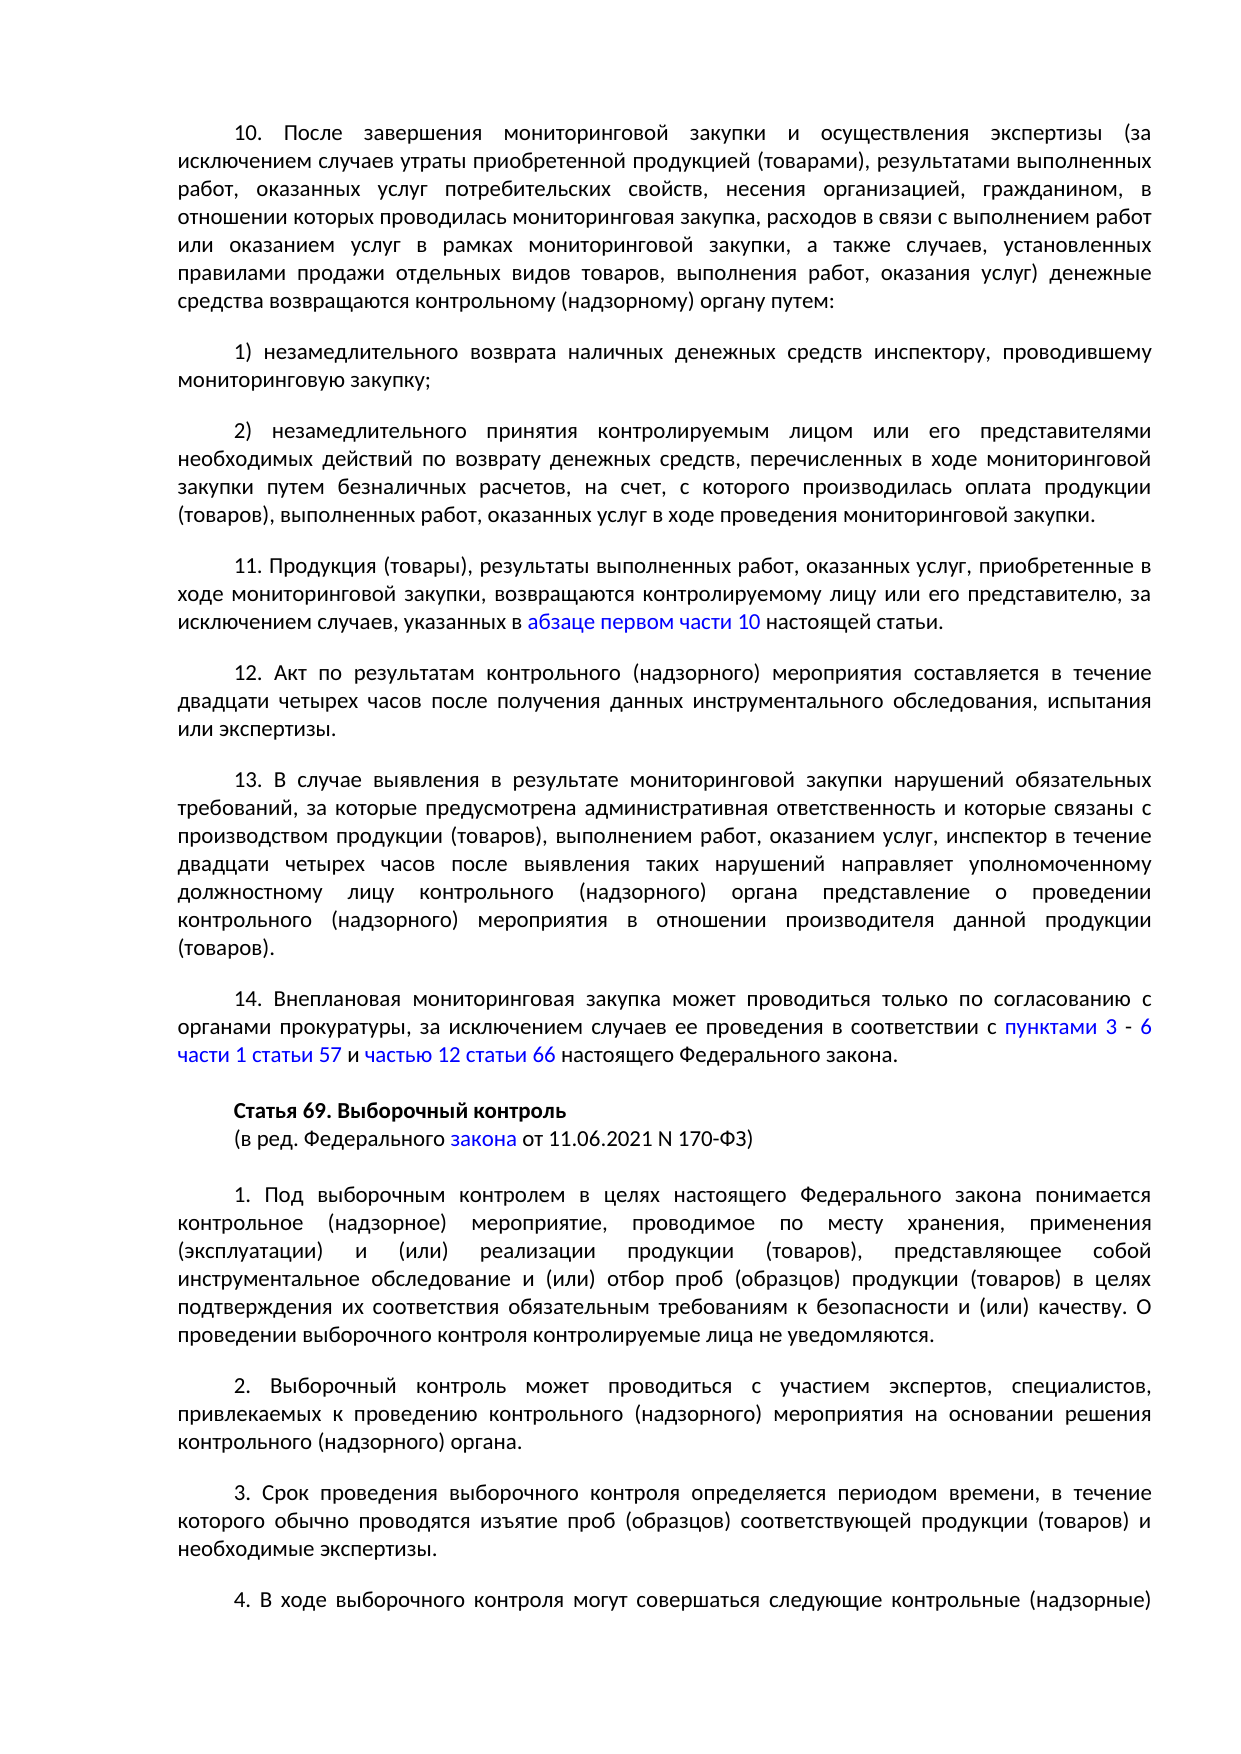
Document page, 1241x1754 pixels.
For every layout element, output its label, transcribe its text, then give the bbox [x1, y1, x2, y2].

text 13. В случае выявления в результате мониторинговой закупки нарушений обязательных требований, за которые предусмотрена административная ответственность и которые связаны с производством продукции (товаров), выполнением работ, оказанием услуг, инспектор в течение двадцати четырех часов после выявления таких нарушений направляет уполномоченному должностному лицу контрольного (надзорного) органа представление о проведении контрольного (надзорного) мероприятия в отношении производителя данной продукции (товаров). [177, 765, 1152, 961]
text 1) незамедлительного возврата наличных денежных средств инспектору, проводившему мониторинговую закупку; [177, 337, 1152, 393]
title Статья 69. Выборочный контроль [177, 1096, 1152, 1124]
text 3. Срок проведения выборочного контроля определяется периодом времени, в течение которого обычно проводятся изъятие проб (образцов) соответствующей продукции (товаров) и необходимые экспертизы. [177, 1478, 1152, 1562]
text 10. После завершения мониторинговой закупки и осуществления экспертизы (за исключением случаев утраты приобретенной продукцией (товарами), результатами выполненных работ, оказанных услуг потребительских свойств, несения организацией, гражданином, в отношении которых проводилась мониторинговая закупка, расходов в связи с выполнением работ или оказанием услуг в рамках мониторинговой закупки, а также случаев, установленных правилами продажи отдельных видов товаров, выполнения работ, оказания услуг) денежные средства возвращаются контрольному (надзорному) органу путем: [177, 118, 1152, 314]
text 2) незамедлительного принятия контролируемым лицом или его представителями необходимых действий по возврату денежных средств, перечисленных в ходе мониторинговой закупки путем безналичных расчетов, на счет, с которого производилась оплата продукции (товаров), выполненных работ, оказанных услуг в ходе проведения мониторинговой закупки. [177, 416, 1152, 528]
text (в ред. Федерального закона от 11.06.2021 N 170-ФЗ) [177, 1124, 1152, 1152]
text 1. Под выборочным контролем в целях настоящего Федерального закона понимается контрольное (надзорное) мероприятие, проводимое по месту хранения, применения (эксплуатации) и (или) реализации продукции (товаров), представляющее собой инструментальное обследование и (или) отбор проб (образцов) продукции (товаров) в целях подтверждения их соответствия обязательным требованиям к безопасности и (или) качеству. О проведении выборочного контроля контролируемые лица не уведомляются. [177, 1180, 1152, 1348]
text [177, 1585, 1152, 1613]
text 14. Внеплановая мониторинговая закупка может проводиться только по согласованию с органами прокуратуры, за исключением случаев ее проведения в соответствии с пунктами 3 - 6 части 1 статьи 57 и частью 12 статьи 66 настоящего Федерального закона. [177, 984, 1152, 1068]
text 11. Продукция (товары), результаты выполненных работ, оказанных услуг, приобретенные в ходе мониторинговой закупки, возвращаются контролируемому лицу или его представителю, за исключением случаев, указанных в абзаце первом части 10 настоящей статьи. [177, 551, 1152, 635]
text 2. Выборочный контроль может проводиться с участием экспертов, специалистов, привлекаемых к проведению контрольного (надзорного) мероприятия на основании решения контрольного (надзорного) органа. [177, 1371, 1152, 1455]
text 12. Акт по результатам контрольного (надзорного) мероприятия составляется в течение двадцати четырех часов после получения данных инструментального обследования, испытания или экспертизы. [177, 658, 1152, 742]
